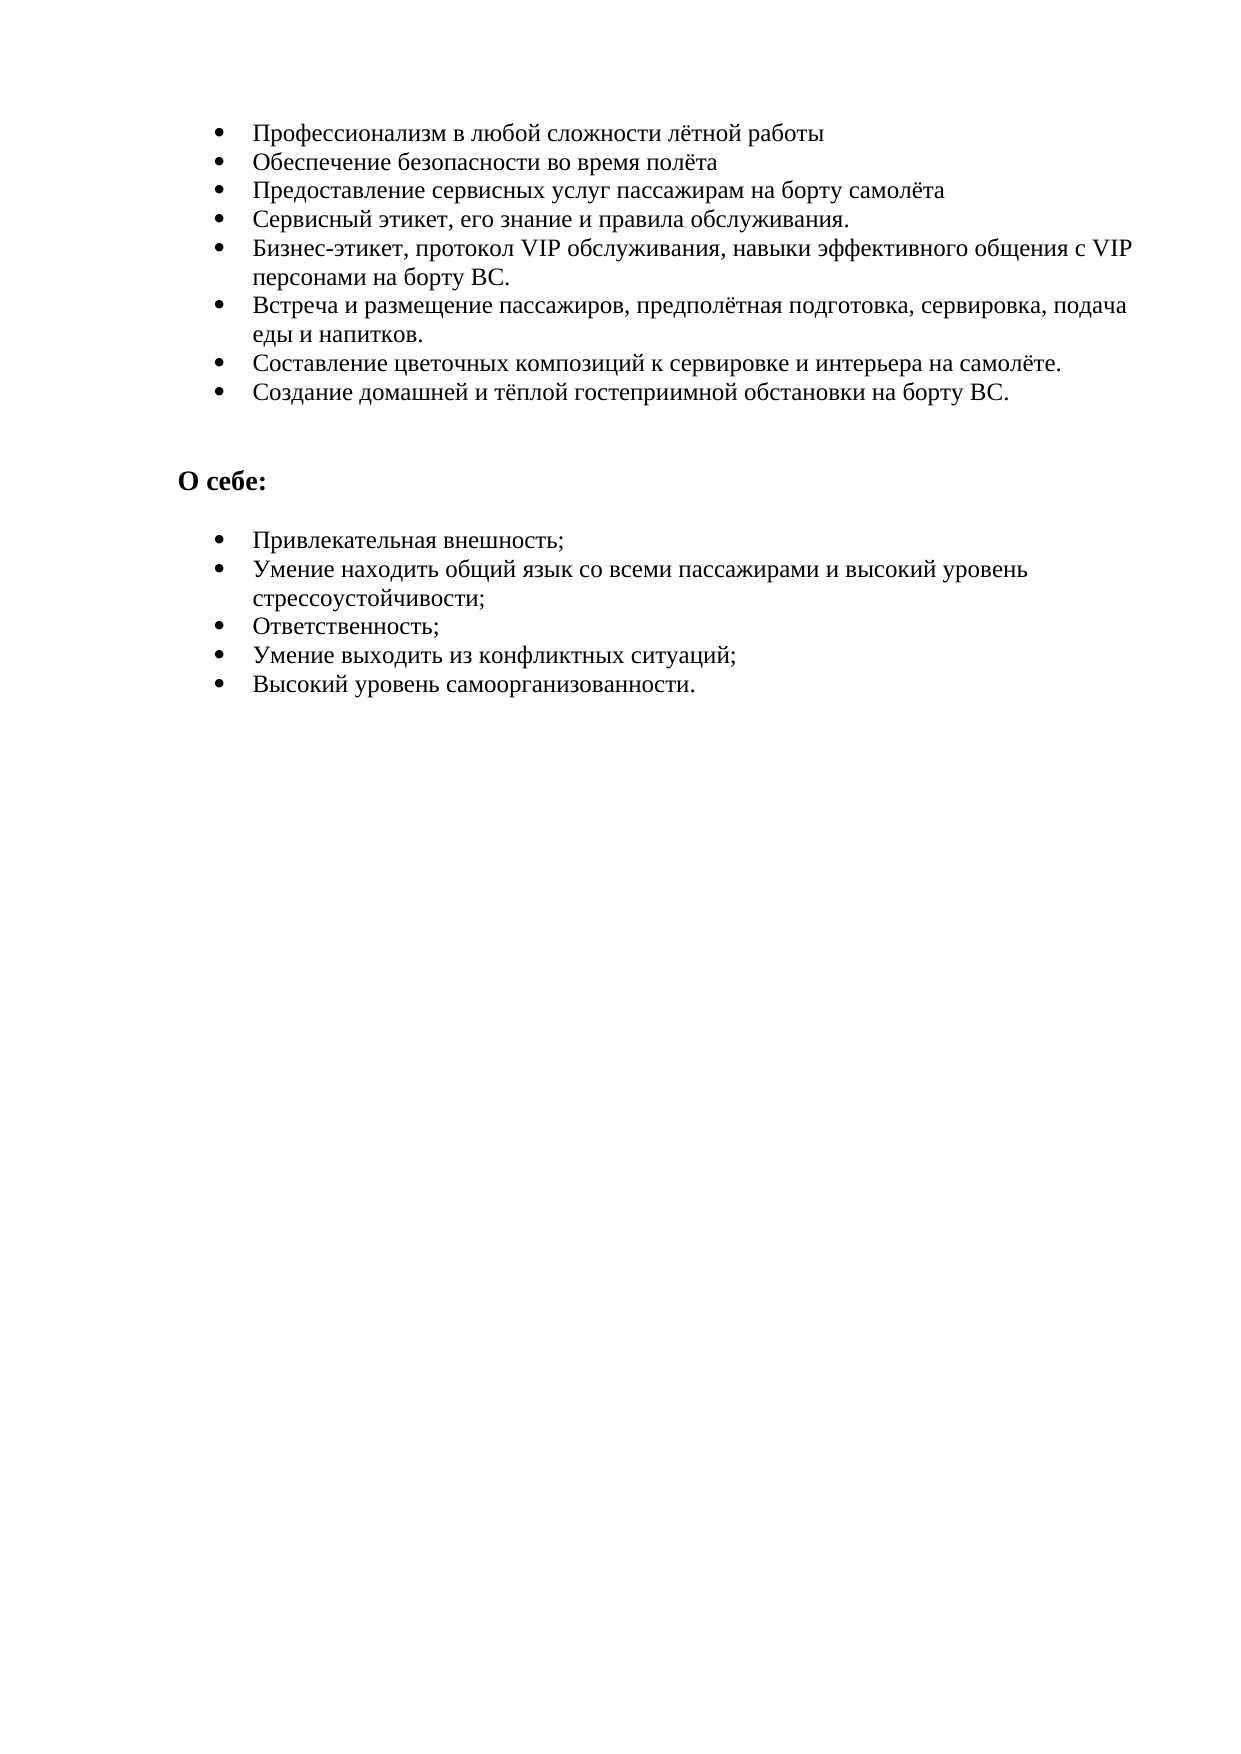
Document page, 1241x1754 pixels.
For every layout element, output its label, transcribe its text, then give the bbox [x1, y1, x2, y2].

list Обеспечение безопасности во время полёта [215, 147, 1152, 176]
list Составление цветочных композиций к сервировке и интерьера на самолёте. [215, 348, 1152, 377]
list Высокий уровень самоорганизованности. [215, 669, 1152, 698]
list Привлекательная внешность; [215, 525, 1152, 554]
list Сервисный этикет, его знание и правила обслуживания. [215, 204, 1152, 233]
list Встреча и размещение пассажиров, предполётная подготовка, сервировка, подача еды и напитков. [215, 291, 1152, 348]
list Умение находить общий язык со всеми пассажирами и высокий уровень стрессоустойчивости; [215, 554, 1152, 611]
list Бизнес-этикет, протокол VIP обслуживания, навыки эффективного общения с VIP персонами на борту ВС. [215, 233, 1152, 291]
list Создание домашней и тёплой гостеприимной обстановки на борту ВС. [215, 377, 1152, 406]
list Предоставление сервисных услуг пассажирам на борту самолёта [215, 176, 1152, 204]
list Умение выходить из конфликтных ситуаций; [215, 640, 1152, 669]
list Профессионализм в любой сложности лётной работы [215, 118, 1152, 147]
text О себе: [177, 463, 1152, 496]
list Ответственность; [215, 611, 1152, 640]
